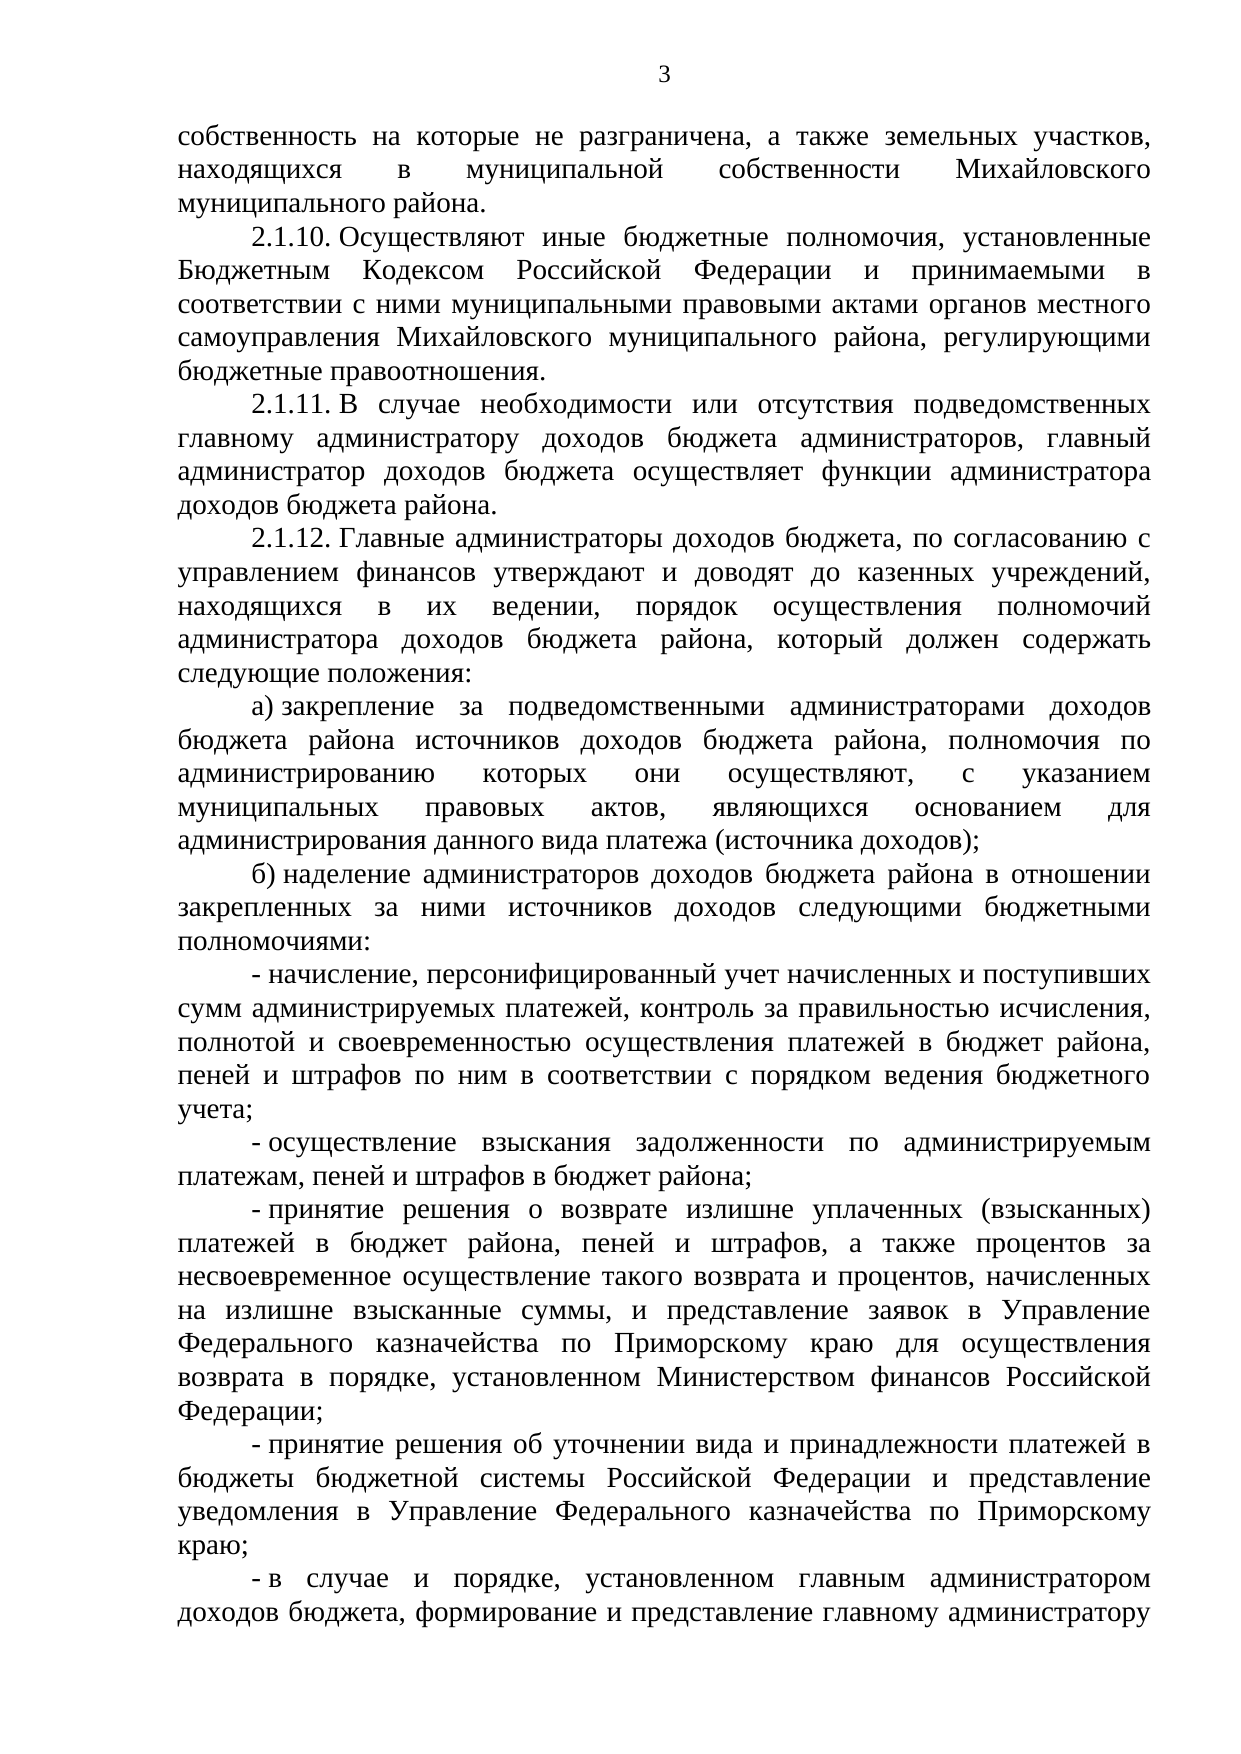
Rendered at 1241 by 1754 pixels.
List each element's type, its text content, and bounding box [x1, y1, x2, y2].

text 2.1.12. Главные администраторы доходов бюджета, по согласованию с управлением финансов утверждают и доводят до казенных учреждений, находящихся в их ведении, порядок осуществления полномочий администратора доходов бюджета района, который должен содержать следующие положения: [177, 521, 1152, 688]
list - начисление, персонифицированный учет начисленных и поступивших сумм администрируемых платежей, контроль за правильностью исчисления, полнотой и своевременностью осуществления платежей в бюджет района, пеней и штрафов по ним в соответствии с порядком ведения бюджетного учета; [177, 957, 1152, 1124]
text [177, 1560, 1152, 1627]
text - принятие решения о возврате излишне уплаченных (взысканных) платежей в бюджет района, пеней и штрафов, а также процентов за несвоевременное осуществление такого возврата и процентов, начисленных на излишне взысканные суммы, и представление заявок в Управление Федерального казначейства по Приморскому краю для осуществления возврата в порядке, установленном Министерством финансов Российской Федерации; [177, 1191, 1152, 1426]
list б) наделение администраторов доходов бюджета района в отношении закрепленных за ними источников доходов следующими бюджетными полномочиями: [177, 856, 1152, 957]
text - осуществление взыскания задолженности по администрируемым платежам, пеней и штрафов в бюджет района; [177, 1124, 1152, 1191]
list а) закрепление за подведомственными администраторами доходов бюджета района источников доходов бюджета района, полномочия по администрированию которых они осуществляют, с указанием муниципальных правовых актов, являющихся основанием для администрирования данного вида платежа (источника доходов); [177, 688, 1152, 856]
text 2.1.11. В случае необходимости или отсутствия подведомственных главному администратору доходов бюджета администраторов, главный администратор доходов бюджета осуществляет функции администратора доходов бюджета района. [177, 386, 1152, 521]
text 2.1.10. Осуществляют иные бюджетные полномочия, установленные Бюджетным Кодексом Российской Федерации и принимаемыми в соответствии с ними муниципальными правовыми актами органов местного самоуправления Михайловского муниципального района, регулирующими бюджетные правоотношения. [177, 219, 1152, 386]
text - принятие решения об уточнении вида и принадлежности платежей в бюджеты бюджетной системы Российской Федерации и представление уведомления в Управление Федерального казначейства по Приморскому краю; [177, 1426, 1152, 1560]
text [177, 118, 1152, 219]
